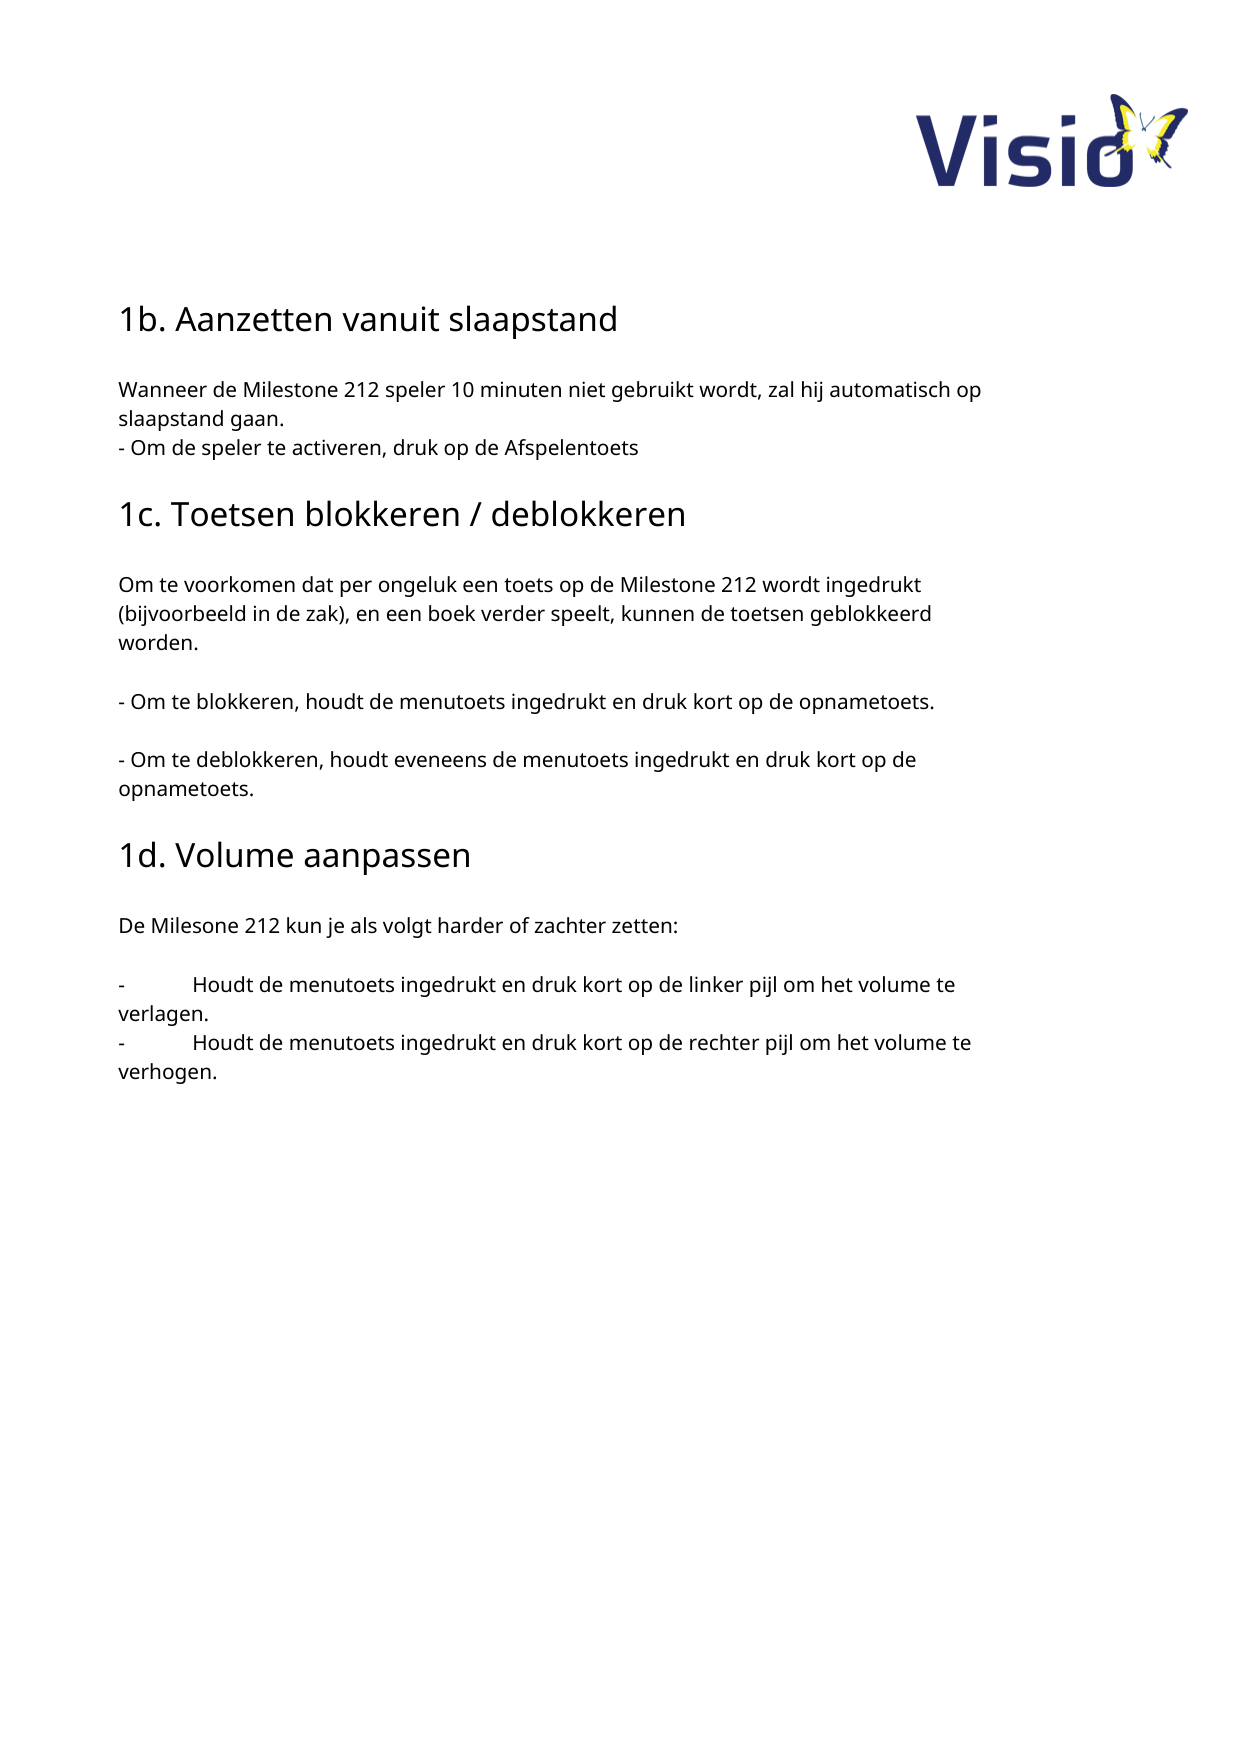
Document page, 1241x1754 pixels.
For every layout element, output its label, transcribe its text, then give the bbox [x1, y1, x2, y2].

text - Om de speler te activeren, druk op de Afspelentoets [118, 432, 1016, 462]
text Om te voorkomen dat per ongeluk een toets op de Milestone 212 wordt ingedrukt (bijvoorbeeld in de zak), en een boek verder speelt, kunnen de toetsen geblokkeerd worden. [118, 569, 1016, 657]
list Houdt de menutoets ingedrukt en druk kort op de linker pijl om het volume te verlagen. [118, 969, 1016, 1027]
list Houdt de menutoets ingedrukt en druk kort op de rechter pijl om het volume te verhogen. [118, 1027, 1016, 1086]
subtitle 1d. Volume aanpassen [118, 832, 1016, 877]
subtitle 1b. Aanzetten vanuit slaapstand [118, 295, 1016, 341]
subtitle 1c. Toetsen blokkeren / deblokkeren [118, 491, 1016, 536]
text - Om te blokkeren, houdt de menutoets ingedrukt en druk kort op de opnametoets. [118, 686, 1016, 715]
text De Milesone 212 kun je als volgt harder of zachter zetten: [118, 911, 1016, 940]
text Wanneer de Milestone 212 speler 10 minuten niet gebruikt wordt, zal hij automatisch op slaapstand gaan. [118, 374, 1016, 432]
picture [904, 89, 1199, 190]
text - Om te deblokkeren, houdt eveneens de menutoets ingedrukt en druk kort op de opnametoets. [118, 744, 1016, 803]
